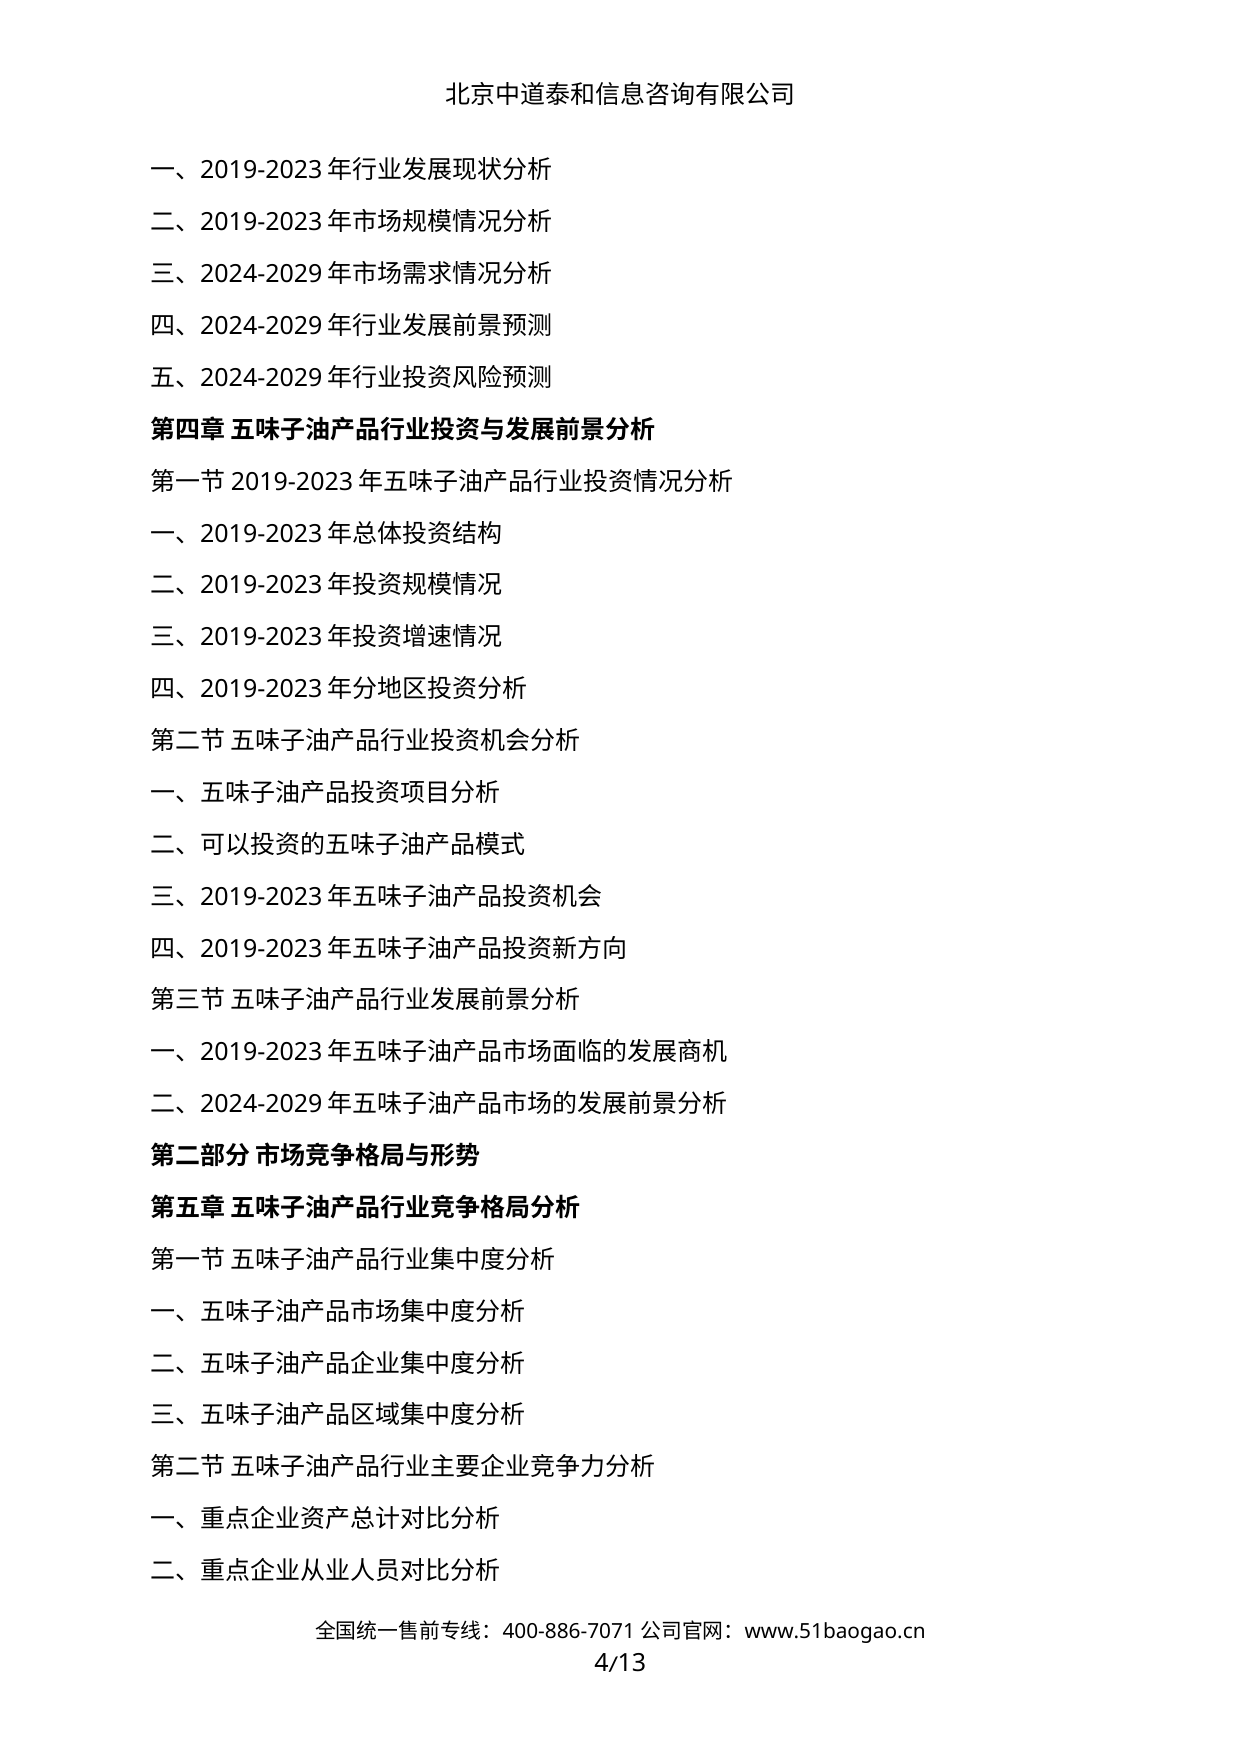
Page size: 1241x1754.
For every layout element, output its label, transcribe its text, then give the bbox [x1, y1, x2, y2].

text 二、可以投资的五味子油产品模式 [150, 824, 1090, 861]
text 三、五味子油产品区域集中度分析 [150, 1395, 1090, 1431]
text 一、五味子油产品投资项目分析 [150, 772, 1090, 809]
text 三、2019-2023年五味子油产品投资机会 [150, 876, 1090, 912]
text 一、五味子油产品市场集中度分析 [150, 1291, 1090, 1327]
text 第三节 五味子油产品行业发展前景分析 [150, 980, 1090, 1016]
text 第二节 五味子油产品行业投资机会分析 [150, 721, 1090, 757]
text 二、2024-2029年五味子油产品市场的发展前景分析 [150, 1084, 1090, 1120]
text 第一节 五味子油产品行业集中度分析 [150, 1239, 1090, 1276]
text 第五章 五味子油产品行业竞争格局分析 [150, 1187, 1090, 1224]
text 一、重点企业资产总计对比分析 [150, 1499, 1090, 1535]
text 二、2019-2023年市场规模情况分析 [150, 202, 1090, 238]
text 三、2019-2023年投资增速情况 [150, 617, 1090, 653]
text 四、2024-2029年行业发展前景预测 [150, 306, 1090, 342]
text 二、2019-2023年投资规模情况 [150, 565, 1090, 601]
text 第二节 五味子油产品行业主要企业竞争力分析 [150, 1447, 1090, 1483]
text 二、五味子油产品企业集中度分析 [150, 1343, 1090, 1379]
text 一、2019-2023年行业发展现状分析 [150, 150, 1090, 186]
text 一、2019-2023年五味子油产品市场面临的发展商机 [150, 1032, 1090, 1068]
text 四、2019-2023年分地区投资分析 [150, 669, 1090, 705]
text 二、重点企业从业人员对比分析 [150, 1551, 1090, 1587]
text 三、2024-2029年市场需求情况分析 [150, 254, 1090, 290]
text 五、2024-2029年行业投资风险预测 [150, 357, 1090, 394]
text 第二部分 市场竞争格局与形势 [150, 1136, 1090, 1172]
text 四、2019-2023年五味子油产品投资新方向 [150, 928, 1090, 964]
text 第四章 五味子油产品行业投资与发展前景分析 [150, 409, 1090, 446]
text 第一节 2019-2023年五味子油产品行业投资情况分析 [150, 461, 1090, 497]
text 一、2019-2023年总体投资结构 [150, 513, 1090, 549]
